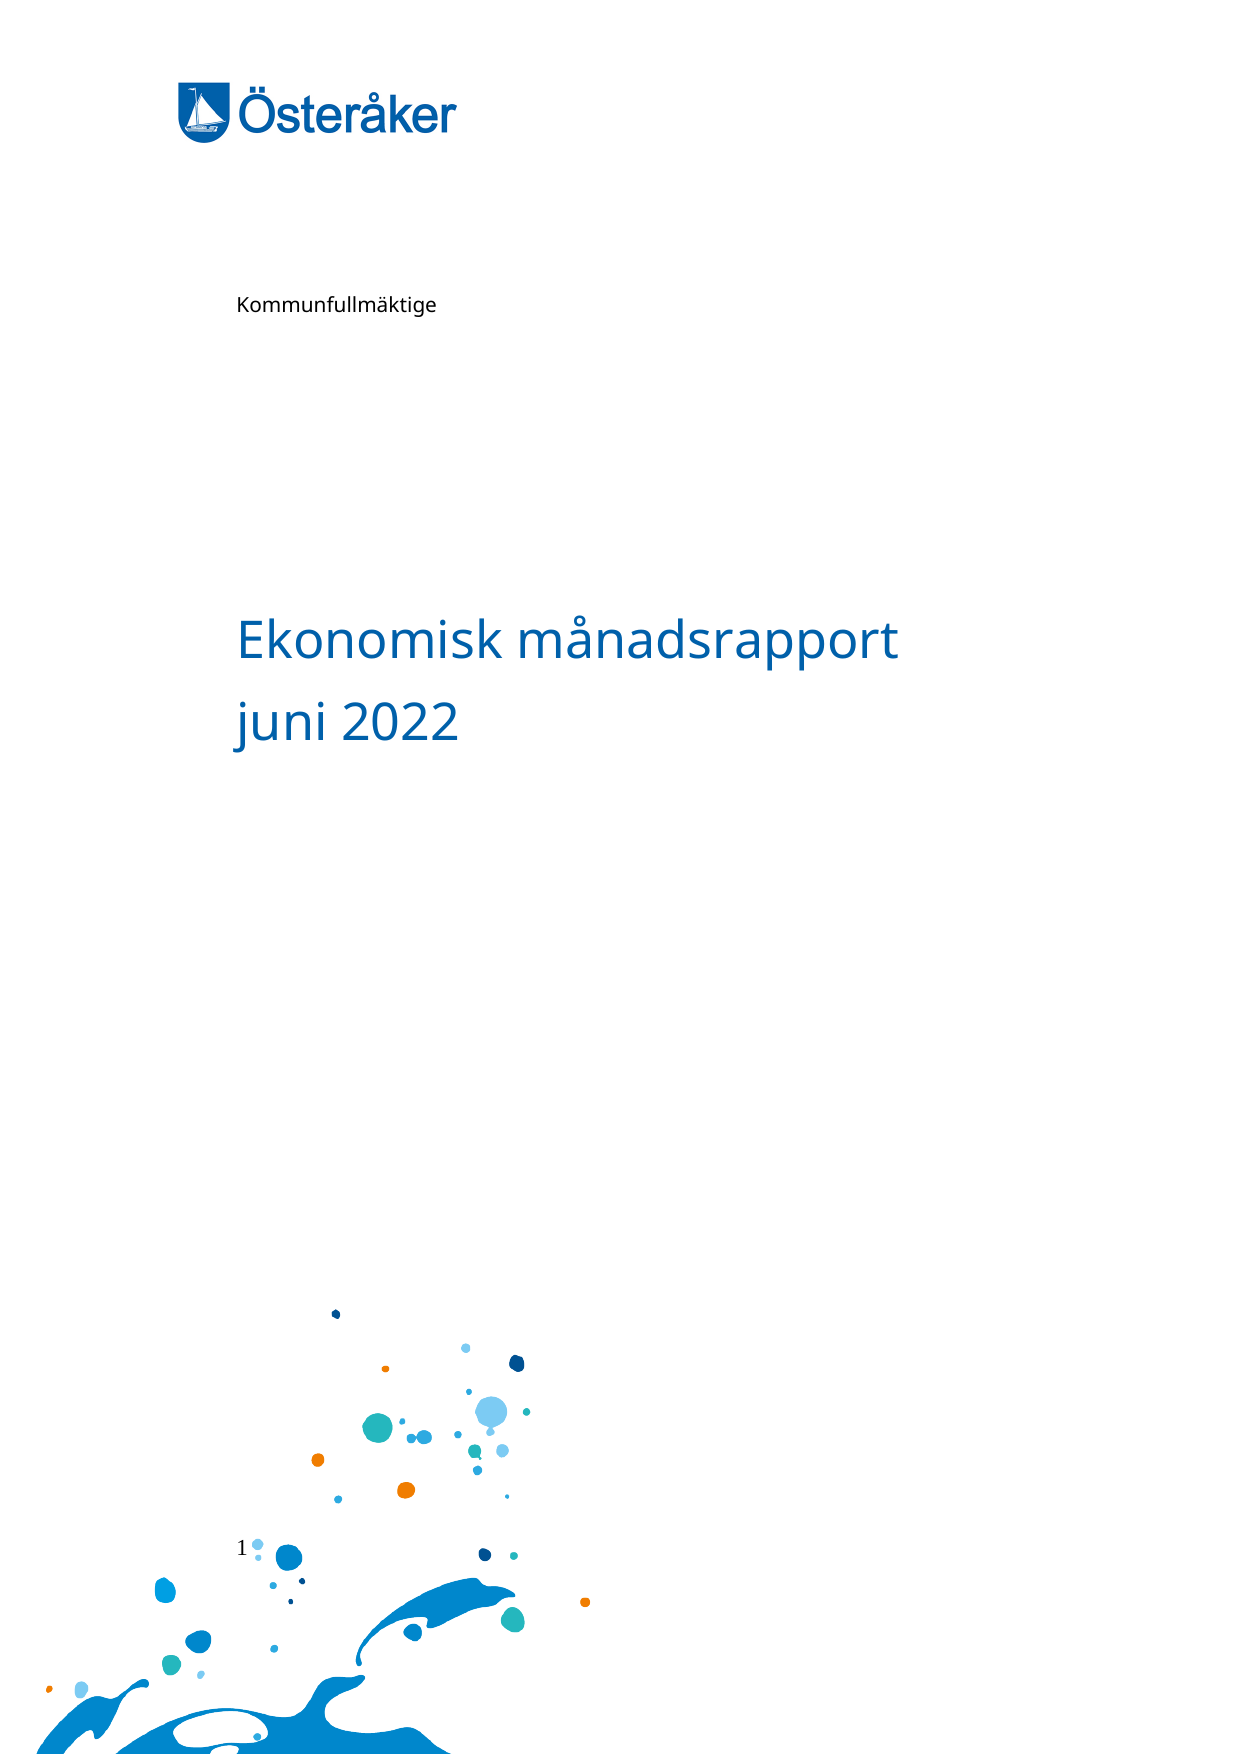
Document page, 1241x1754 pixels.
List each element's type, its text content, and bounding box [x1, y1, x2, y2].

text Kommunfullmäktige [236, 290, 1004, 318]
picture [0, 1309, 715, 1754]
picture [211, 1746, 238, 1754]
picture [174, 1712, 267, 1747]
text Ekonomisk månadsrapport juni 2022 [236, 603, 1004, 755]
